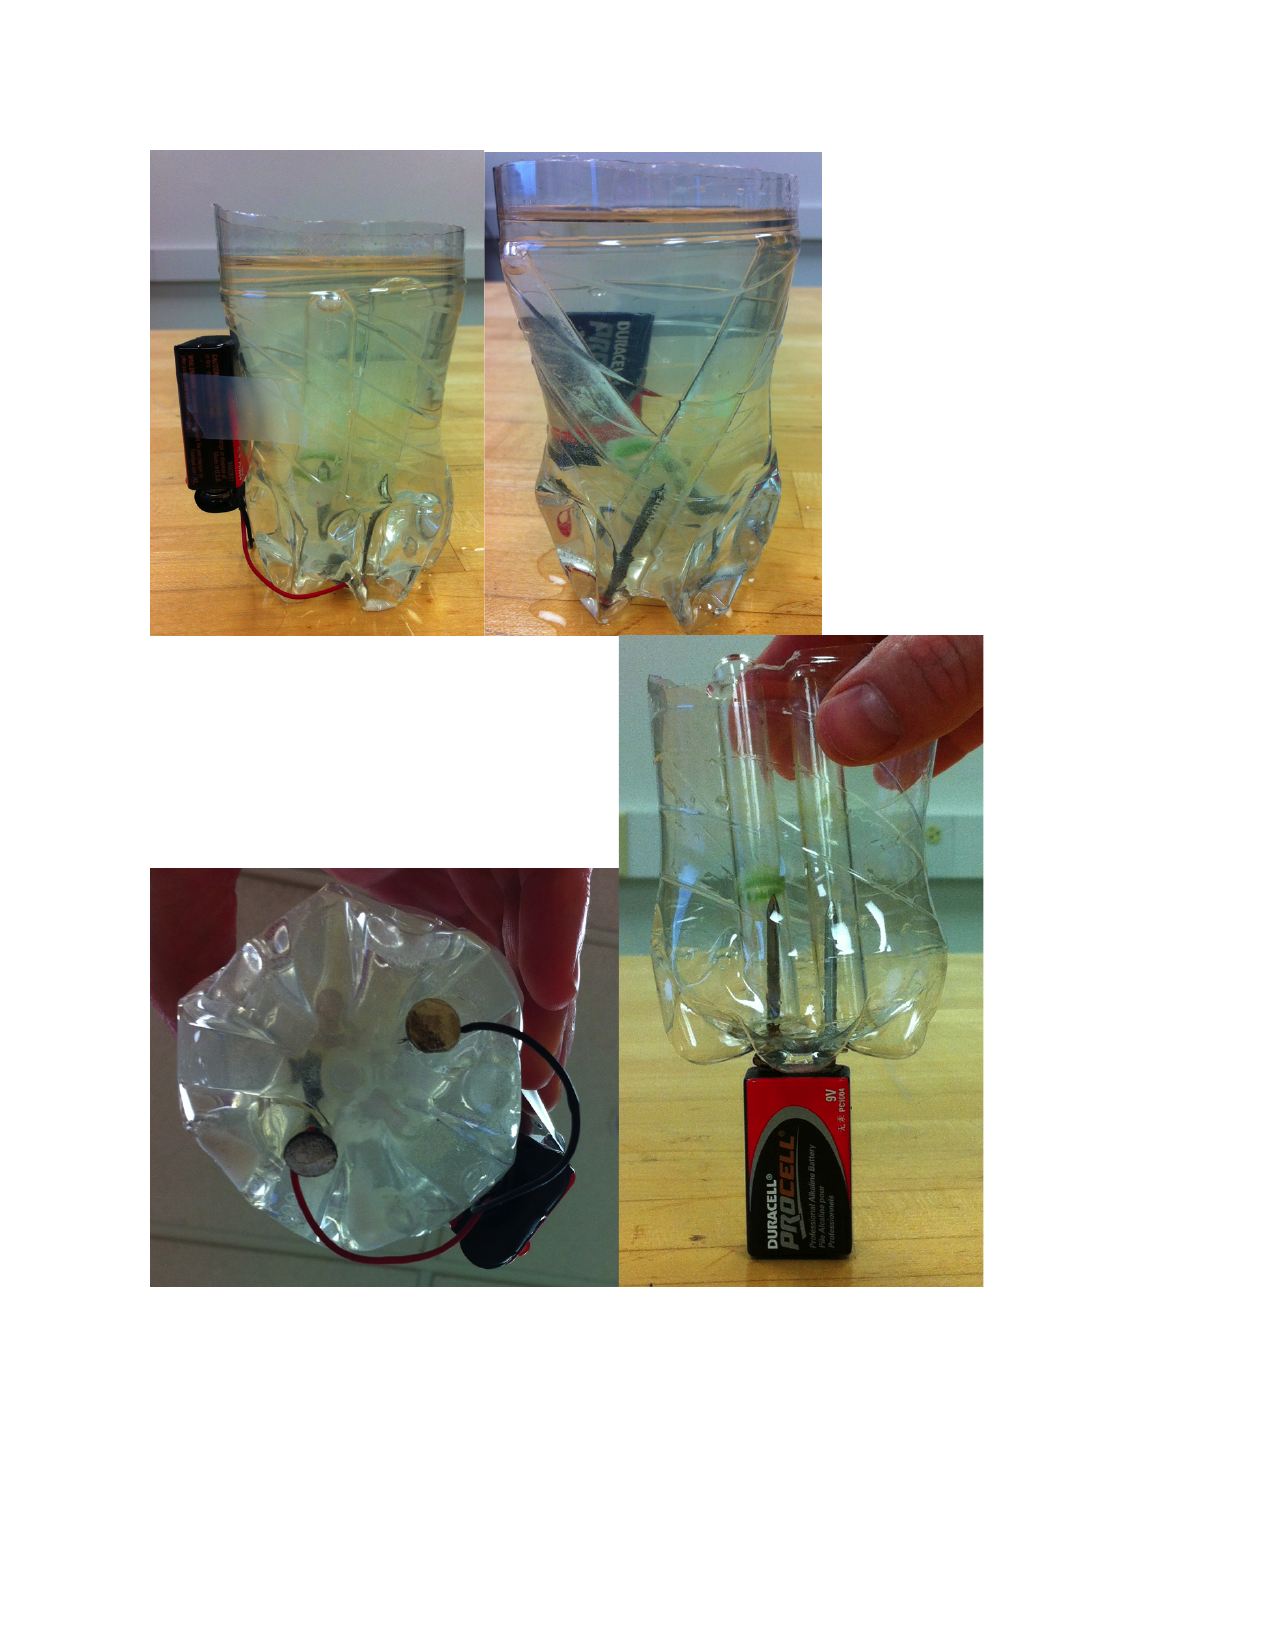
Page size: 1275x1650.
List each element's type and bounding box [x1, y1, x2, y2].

picture [150, 150, 984, 1287]
